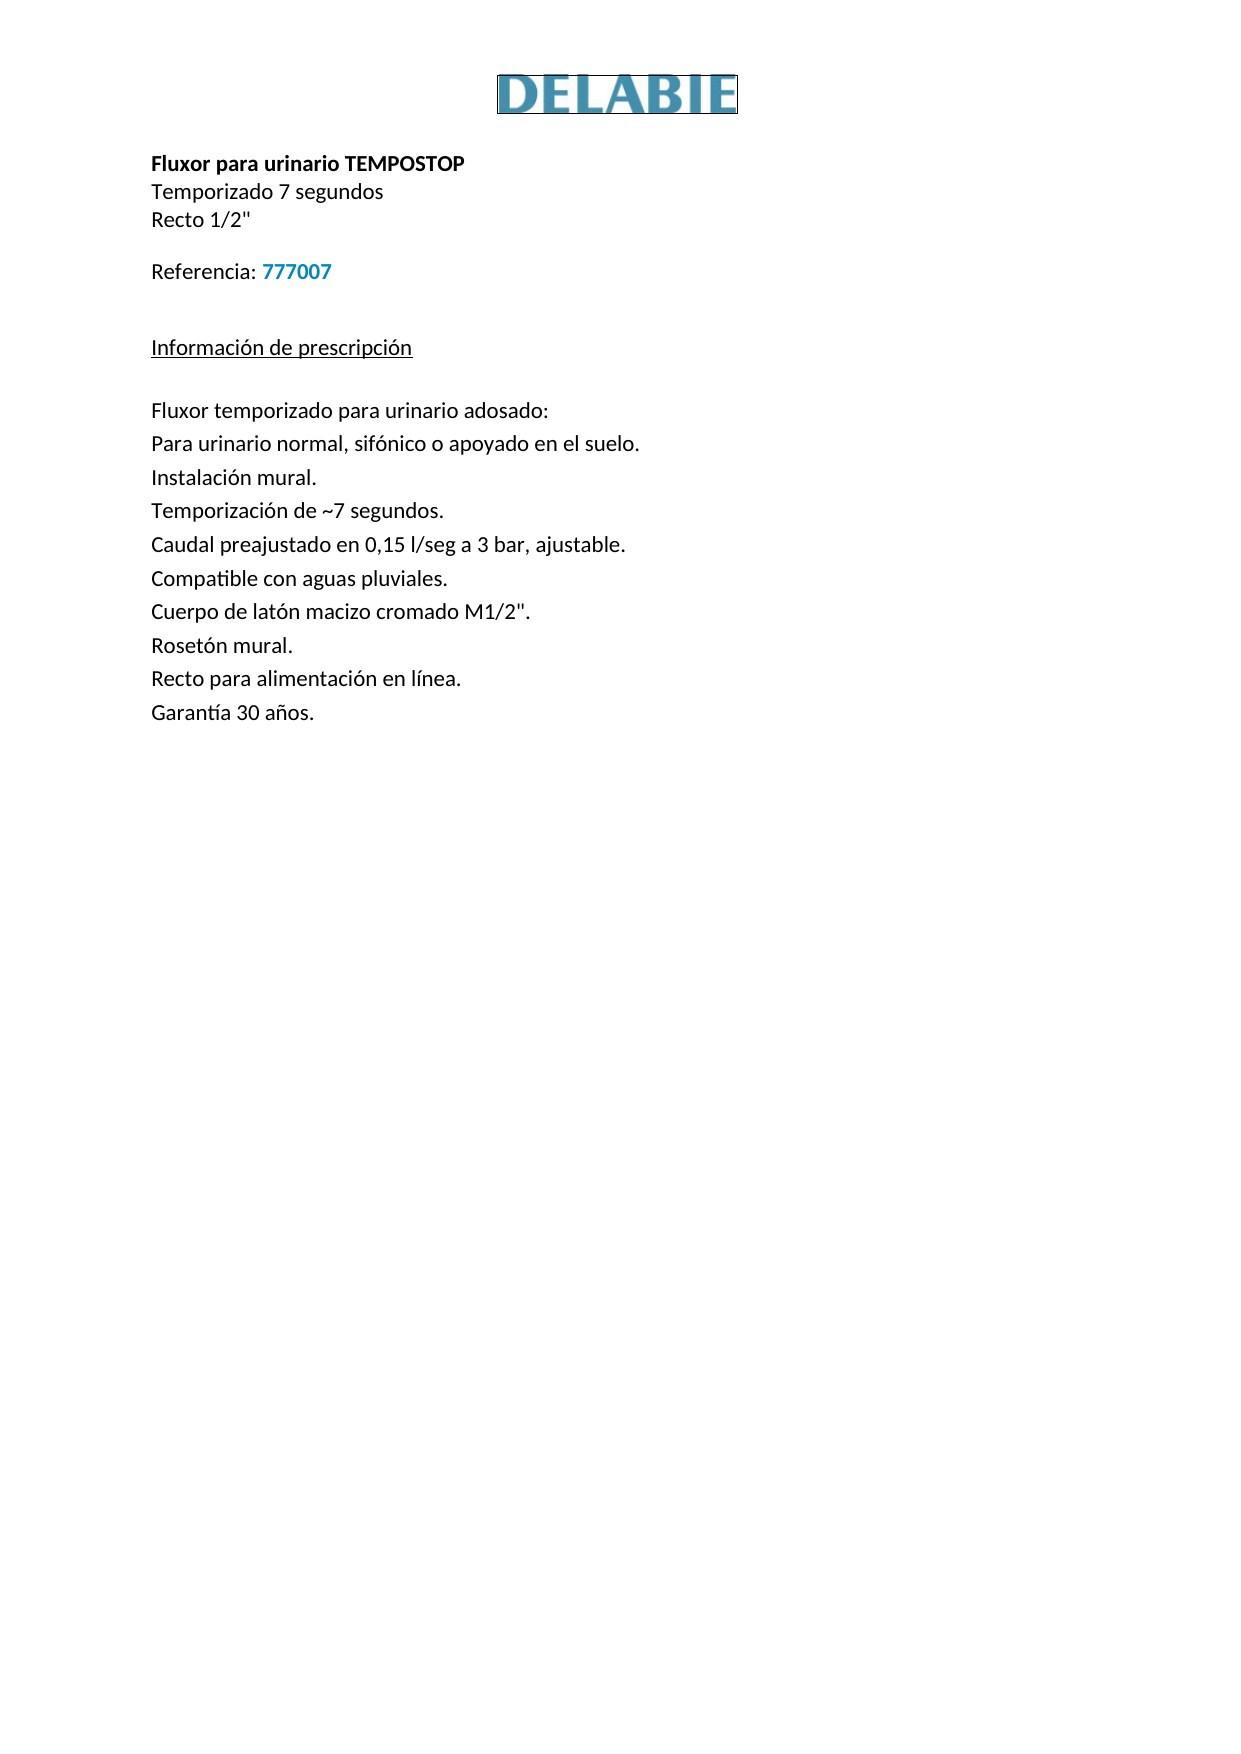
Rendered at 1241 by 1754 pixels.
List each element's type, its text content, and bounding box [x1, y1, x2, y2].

text Caudal preajustado en 0,15 l/seg a 3 bar, ajustable. [151, 530, 1084, 558]
text Referencia: 777007 [151, 257, 1084, 285]
text Rosetón mural. [151, 631, 1084, 659]
picture [498, 76, 737, 113]
text Recto 1/2" [151, 205, 1084, 233]
text Cuerpo de latón macizo cromado M1/2". [151, 597, 1084, 625]
text Fluxor para urinario TEMPOSTOP [151, 149, 1084, 177]
text Para urinario normal, sifónico o apoyado en el suelo. [151, 429, 1084, 458]
text Compatible con aguas pluviales. [151, 564, 1084, 592]
text Temporización de ~7 segundos. [151, 497, 1084, 525]
text Fluxor temporizado para urinario adosado: [151, 396, 1084, 424]
text Instalación mural. [151, 463, 1084, 491]
text Temporizado 7 segundos [151, 177, 1084, 205]
text Garantía 30 años. [151, 698, 1084, 726]
text Recto para alimentación en línea. [151, 664, 1084, 692]
text Información de prescripción [151, 333, 1084, 361]
